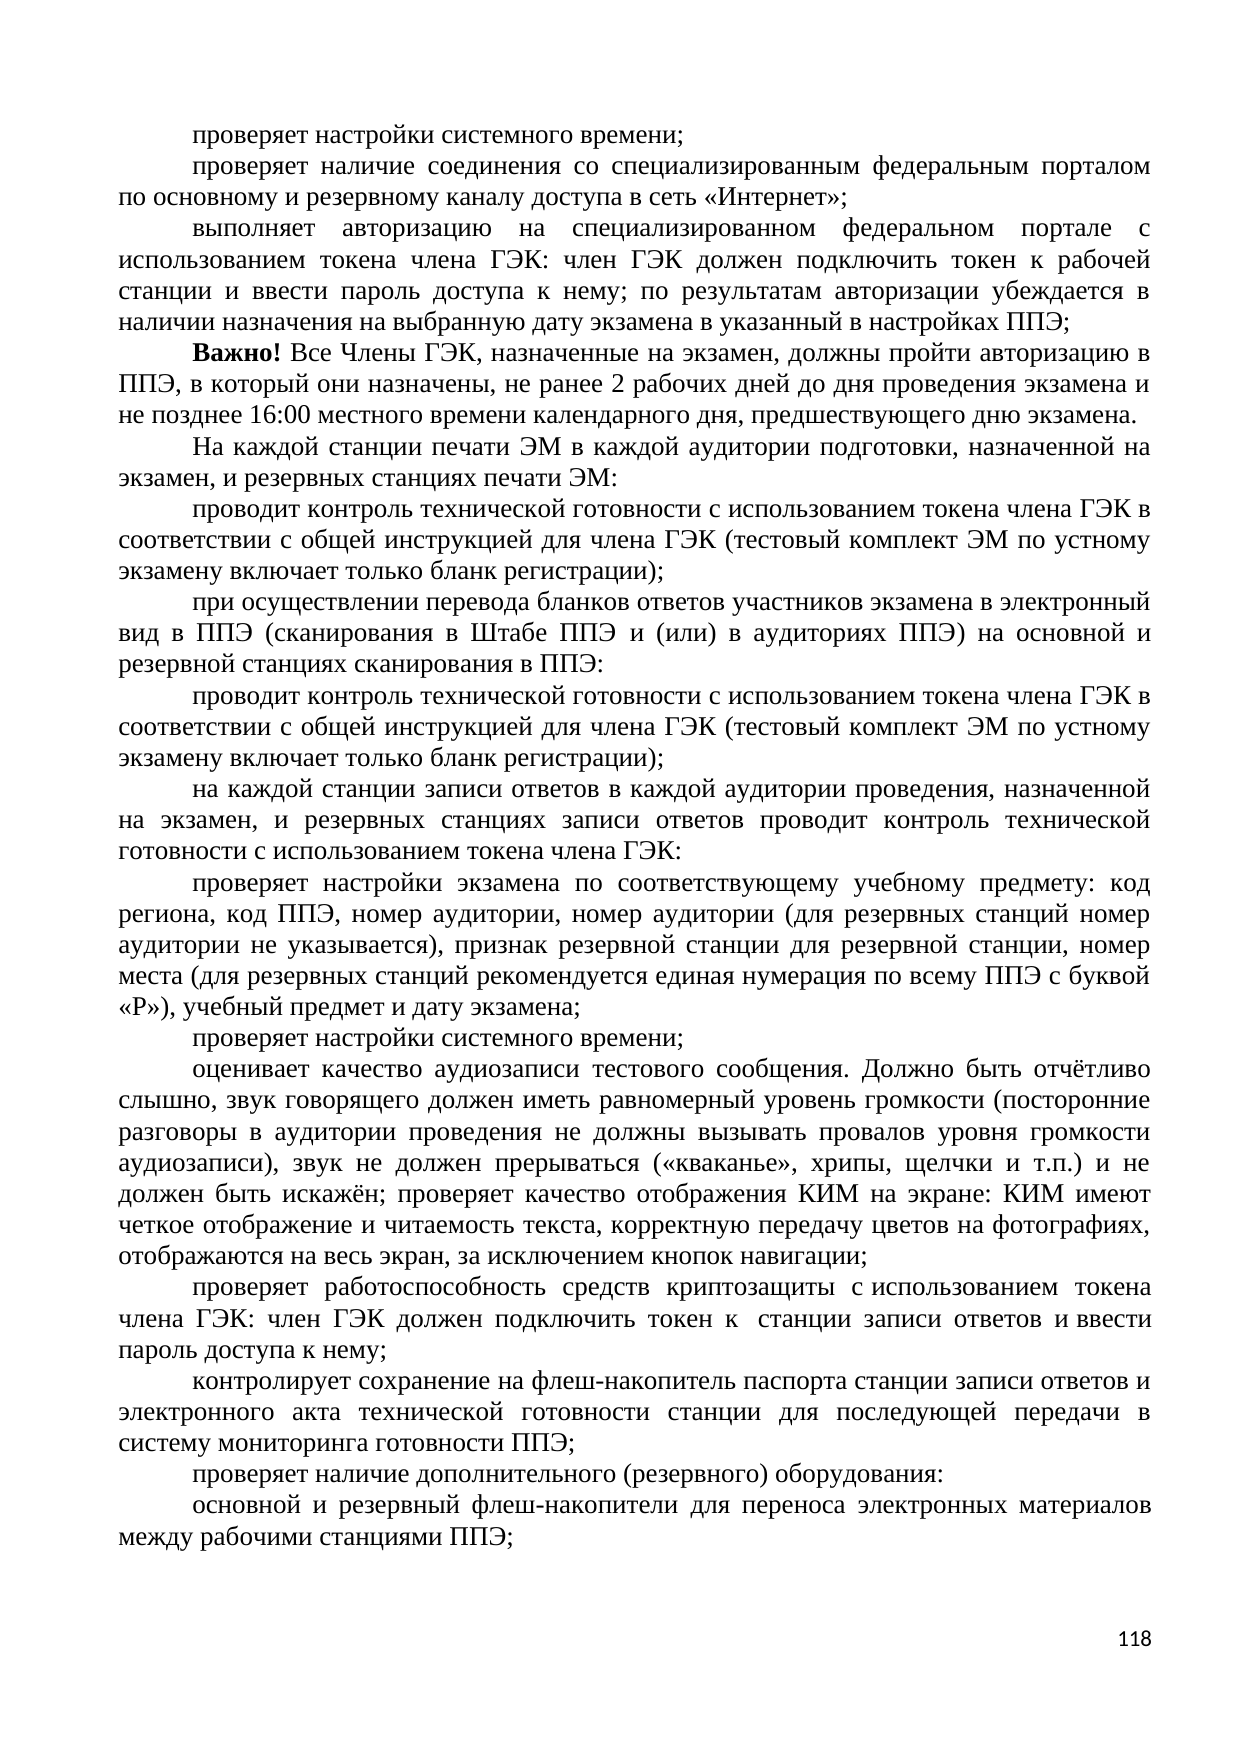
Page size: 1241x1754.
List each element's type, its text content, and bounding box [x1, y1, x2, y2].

text проводит контроль технической готовности с использованием токена члена ГЭК в соответствии с общей инструкцией для члена ГЭК (тестовый комплект ЭМ по устному экзамену включает только бланк регистрации); [118, 679, 1152, 772]
text проверяет наличие дополнительного (резервного) оборудования: [118, 1457, 1152, 1488]
text На каждой станции печати ЭМ в каждой аудитории подготовки, назначенной на экзамен, и резервных станциях печати ЭМ: [118, 429, 1152, 492]
text оценивает качество аудиозаписи тестового сообщения. Должно быть отчётливо слышно, звук говорящего должен иметь равномерный уровень громкости (посторонние разговоры в аудитории проведения не должны вызывать провалов уровня громкости аудиозаписи), звук не должен прерываться («кваканье», хрипы, щелчки и т.п.) и не должен быть искажён; проверяет качество отображения КИМ на экране: КИМ имеют четкое отображение и читаемость текста, корректную передачу цветов на фотографиях, отображаются на весь экран, за исключением кнопок навигации; [118, 1052, 1152, 1271]
text проверяет наличие соединения со специализированным федеральным порталом по основному и резервному каналу доступа в сеть «Интернет»; [118, 149, 1152, 212]
text проверяет работоспособность средств криптозащиты с использованием токена члена ГЭК: член ГЭК должен подключить токен к станции записи ответов и ввести пароль доступа к нему; [118, 1271, 1152, 1364]
text основной и резервный флеш-накопители для переноса электронных материалов между рабочими станциями ППЭ; [118, 1488, 1152, 1551]
text проверяет настройки системного времени; [118, 1021, 1152, 1052]
text при осуществлении перевода бланков ответов участников экзамена в электронный вид в ППЭ (сканирования в Штабе ППЭ и (или) в аудиториях ППЭ) на основной и резервной станциях сканирования в ППЭ: [118, 585, 1152, 679]
text проводит контроль технической готовности с использованием токена члена ГЭК в соответствии с общей инструкцией для члена ГЭК (тестовый комплект ЭМ по устному экзамену включает только бланк регистрации); [118, 492, 1152, 585]
text на каждой станции записи ответов в каждой аудитории проведения, назначенной на экзамен, и резервных станциях записи ответов проводит контроль технической готовности с использованием токена члена ГЭК: [118, 772, 1152, 866]
text проверяет настройки экзамена по соответствующему учебному предмету: код региона, код ППЭ, номер аудитории, номер аудитории (для резервных станций номер аудитории не указывается), признак резервной станции для резервной станции, номер места (для резервных станций рекомендуется единая нумерация по всему ППЭ с буквой «Р»), учебный предмет и дату экзамена; [118, 866, 1152, 1021]
text выполняет авторизацию на специализированном федеральном портале с использованием токена члена ГЭК: член ГЭК должен подключить токен к рабочей станции и ввести пароль доступа к нему; по результатам авторизации убеждается в наличии назначения на выбранную дату экзамена в указанный в настройках ППЭ; [118, 212, 1152, 336]
text контролирует сохранение на флеш-накопитель паспорта станции записи ответов и электронного акта технической готовности станции для последующей передачи в систему мониторинга готовности ППЭ; [118, 1364, 1152, 1457]
text Важно! Все Члены ГЭК, назначенные на экзамен, должны пройти авторизацию в ППЭ, в который они назначены, не ранее 2 рабочих дней до дня проведения экзамена и не позднее 16:00 местного времени календарного дня, предшествующего дню экзамена. [118, 336, 1152, 429]
text проверяет настройки системного времени; [118, 118, 1152, 149]
